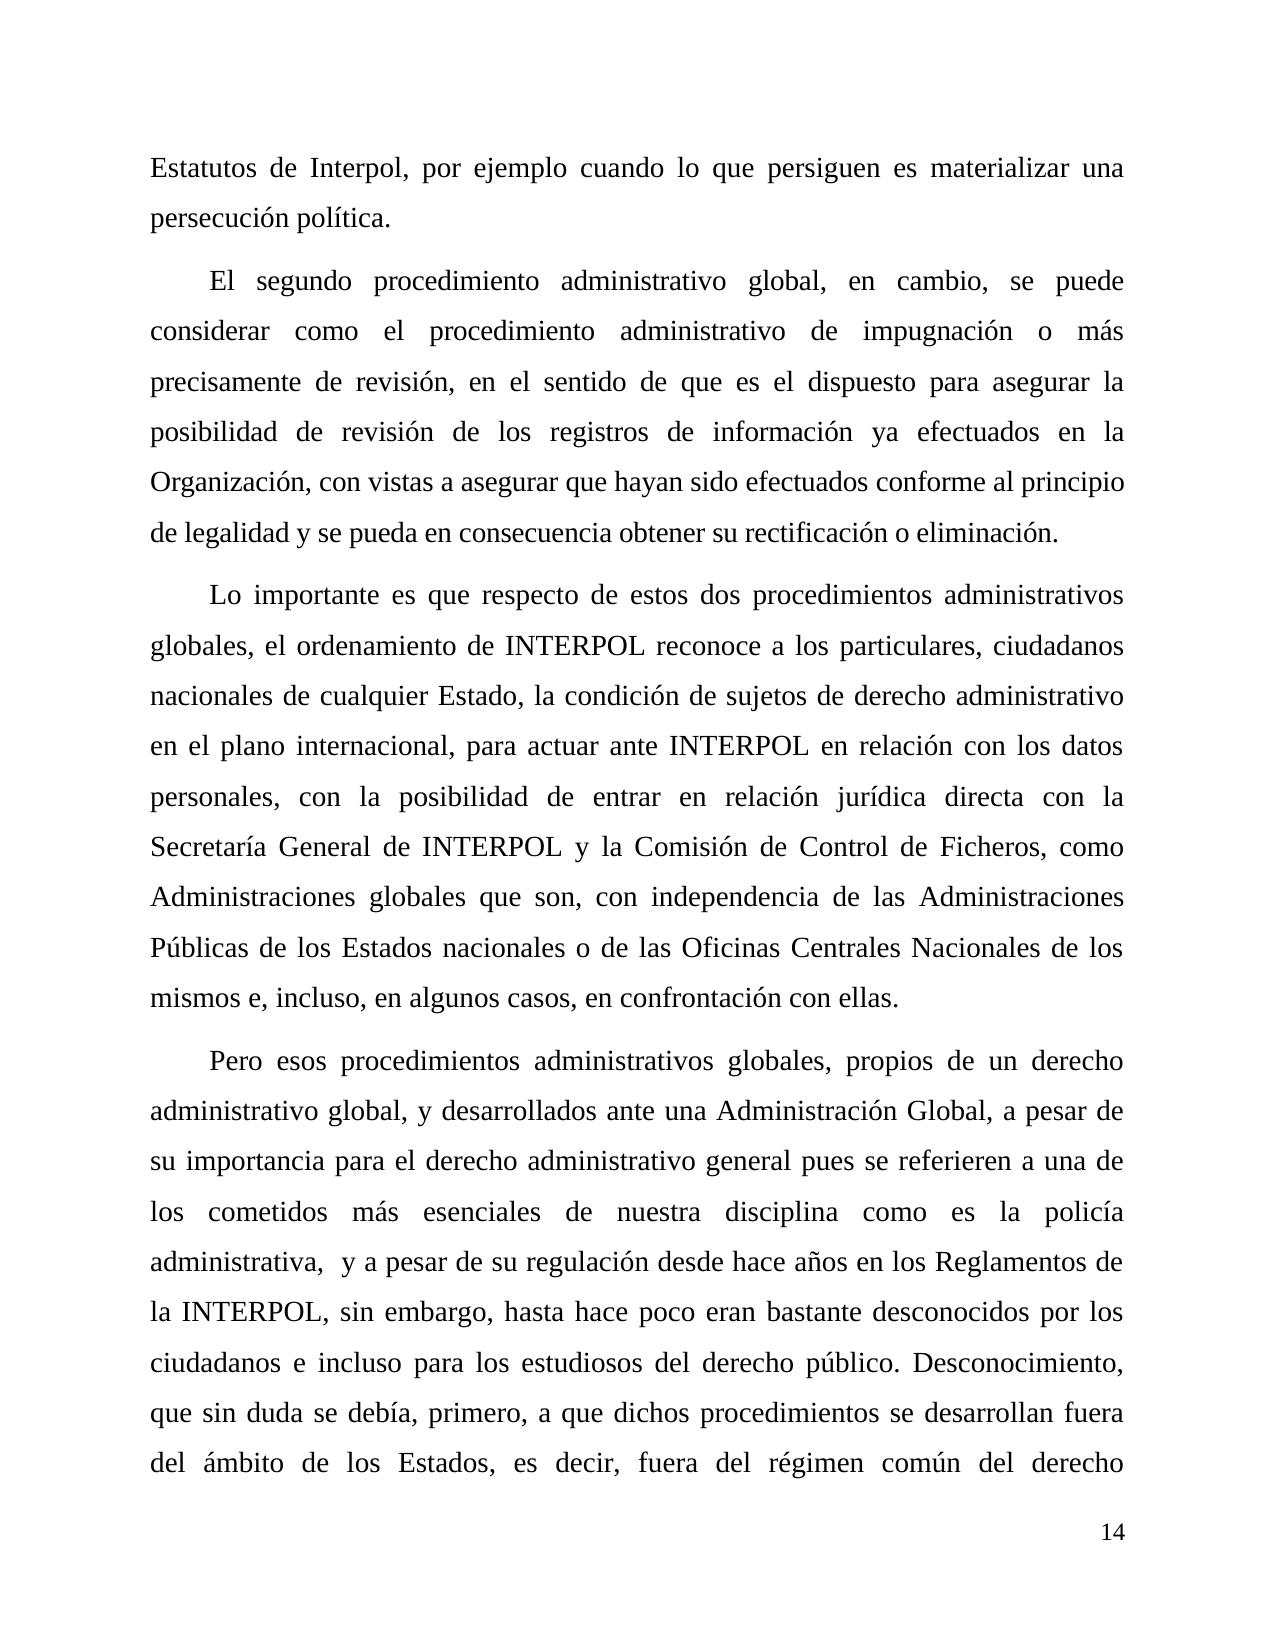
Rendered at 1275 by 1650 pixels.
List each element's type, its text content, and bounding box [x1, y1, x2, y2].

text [150, 1043, 1125, 1479]
text Lo importante es que respecto de estos dos procedimientos administrativos globales, el ordenamiento de INTERPOL reconoce a los particulares, ciudadanos nacionales de cualquier Estado, la condición de sujetos de derecho administrativo en el plano internacional, para actuar ante INTERPOL en relación con los datos personales, con la posibilidad de entrar en relación jurídica directa con la Secretaría General de INTERPOL y la Comisión de Control de Ficheros, como Administraciones globales que son, con independencia de las Administraciones Públicas de los Estados nacionales o de las Oficinas Centrales Nacionales de los mismos e, incluso, en algunos casos, en confrontación con ellas. [150, 577, 1125, 1013]
text El segundo procedimiento administrativo global, en cambio, se puede considerar como el procedimiento administrativo de impugnación o más precisamente de revisión, en el sentido de que es el dispuesto para asegurar la posibilidad de revisión de los registros de información ya efectuados en la Organización, con vistas a asegurar que hayan sido efectuados conforme al principio de legalidad y se pueda en consecuencia obtener su rectificación o eliminación. [150, 263, 1125, 548]
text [150, 150, 1125, 234]
